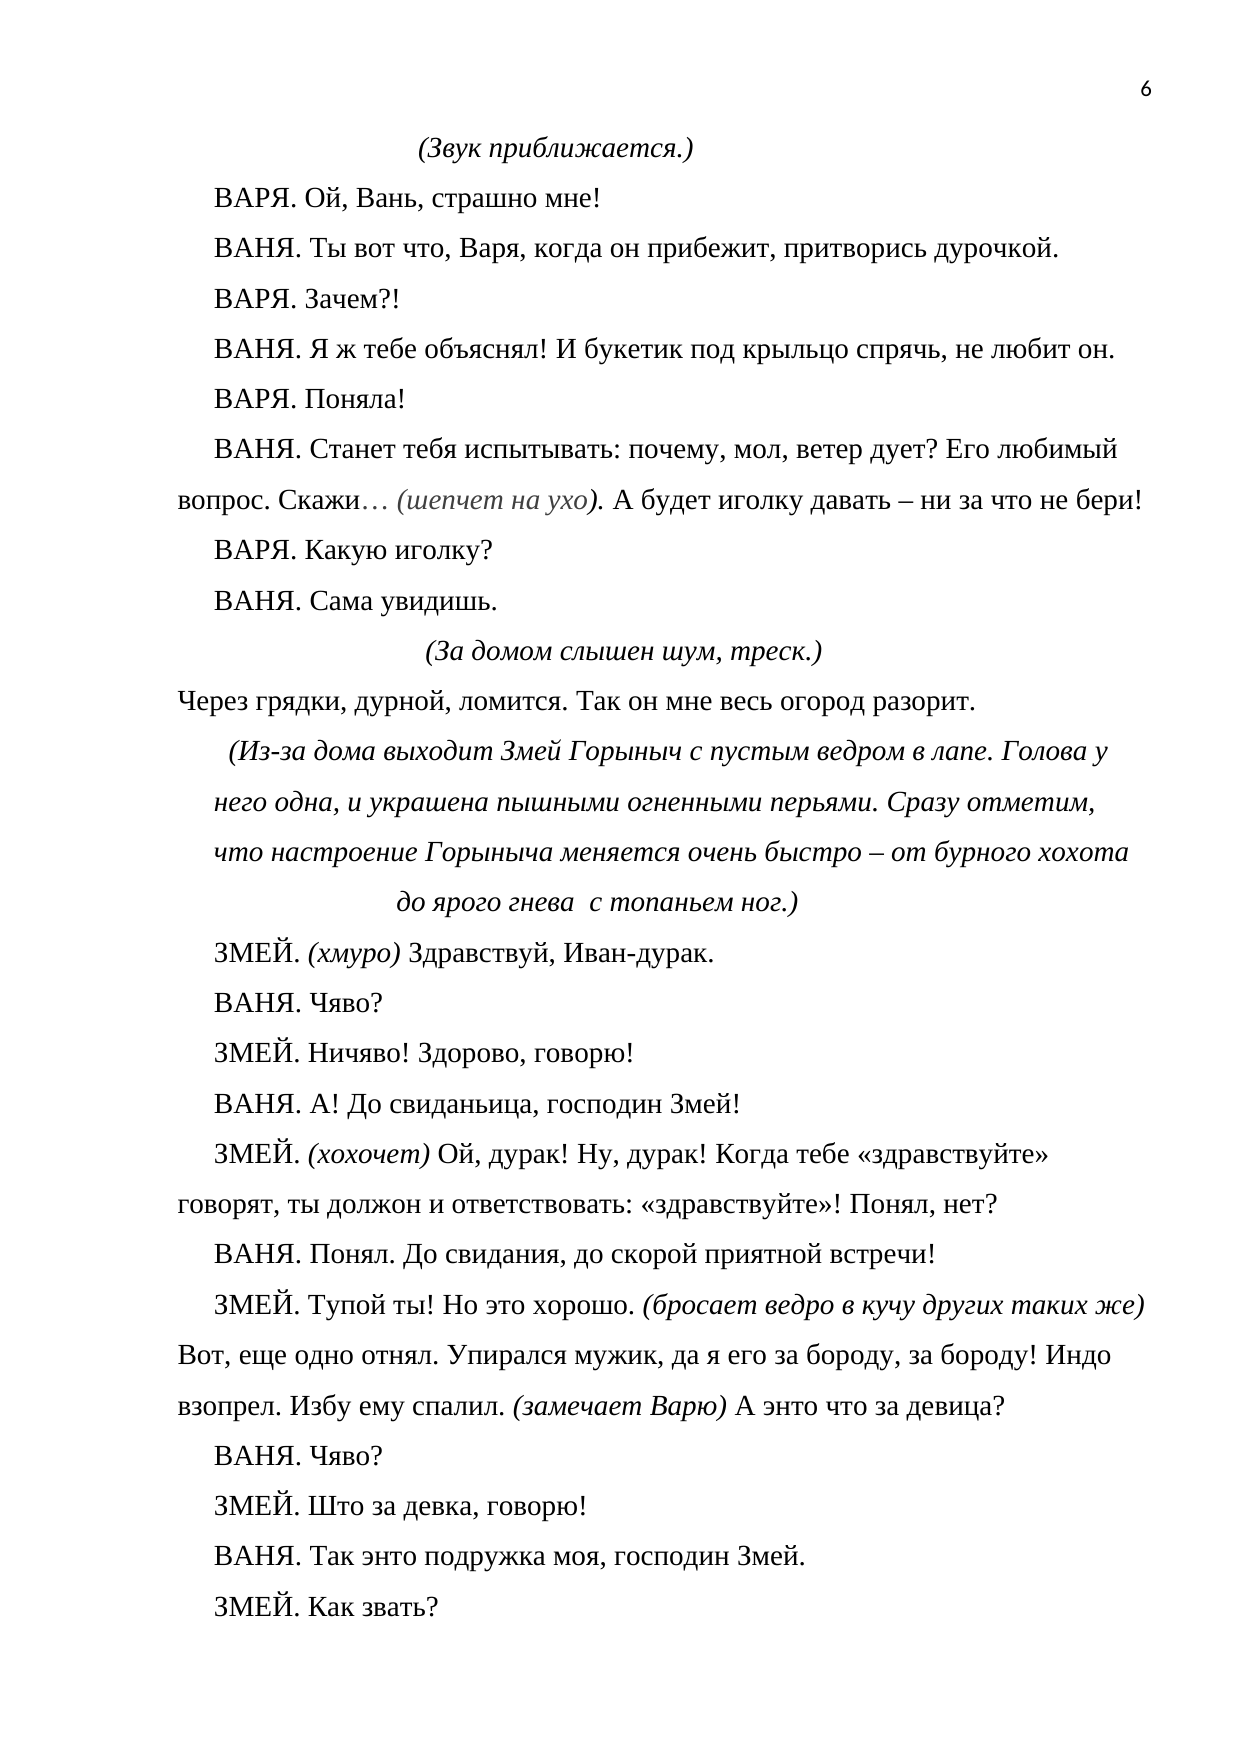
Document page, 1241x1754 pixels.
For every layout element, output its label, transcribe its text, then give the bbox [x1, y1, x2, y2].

text ВАНЯ. Понял. До свидания, до скорой приятной встречи! [177, 1237, 1152, 1270]
text Вот, еще одно отнял. Упирался мужик, да я его за бороду, за бороду! Индо взопрел. Избу ему спалил. (замечает Варю) А энто что за девица? [177, 1337, 1152, 1421]
text (Звук приближается.) [177, 130, 1152, 163]
text ЗМЕЙ. (хмуро) Здравствуй, Иван-дурак. [177, 935, 1152, 968]
text ВАНЯ. Станет тебя испытывать: почему, мол, ветер дует? Его любимый вопрос. Скажи… (шепчет на ухо). А будет иголку давать – ни за что не бери! [177, 432, 1152, 516]
text Через грядки, дурной, ломится. Так он мне весь огород разорит. [177, 683, 1152, 717]
text ЗМЕЙ. Как звать? [177, 1589, 1152, 1622]
text ЗМЕЙ. Тупой ты! Но это хорошо. (бросает ведро в кучу других таких же) [177, 1287, 1152, 1321]
text ВАРЯ. Какую иголку? [177, 532, 1152, 566]
text до ярого гнева с топаньем ног.) [177, 884, 1152, 918]
text ЗМЕЙ. Ничяво! Здорово, говорю! [177, 1035, 1152, 1069]
text ВАНЯ. Ты вот что, Варя, когда он прибежит, притворись дурочкой. [177, 230, 1152, 264]
text ВАРЯ. Поняла! [177, 381, 1152, 415]
text ВАНЯ. Чяво? [177, 985, 1152, 1019]
text ВАНЯ. Так энто подружка моя, господин Змей. [177, 1538, 1152, 1572]
text ВАНЯ. Я ж тебе объяснял! И букетик под крыльцо спрячь, не любит он. [177, 331, 1152, 364]
text ВАРЯ. Ой, Вань, страшно мне! [177, 180, 1152, 214]
text ЗМЕЙ. Што за девка, говорю! [177, 1488, 1152, 1522]
text что настроение Горыныча меняется очень быстро – от бурного хохота [177, 834, 1152, 868]
text (Из-за дома выходит Змей Горыныч с пустым ведром в лапе. Голова у [177, 733, 1152, 767]
text ВАНЯ. Чяво? [177, 1438, 1152, 1471]
text него одна, и украшена пышными огненными перьями. Сразу отметим, [177, 784, 1152, 817]
text ЗМЕЙ. (хохочет) Ой, дурак! Ну, дурак! Когда тебе «здравствуйте» [177, 1136, 1152, 1169]
text ВАНЯ. Сама увидишь. [177, 583, 1152, 616]
text ВАРЯ. Зачем?! [177, 281, 1152, 314]
text говорят, ты должон и ответствовать: «здравствуйте»! Понял, нет? [177, 1186, 1152, 1220]
text ВАНЯ. А! До свиданьица, господин Змей! [177, 1086, 1152, 1119]
text (За домом слышен шум, треск.) [177, 633, 1152, 666]
